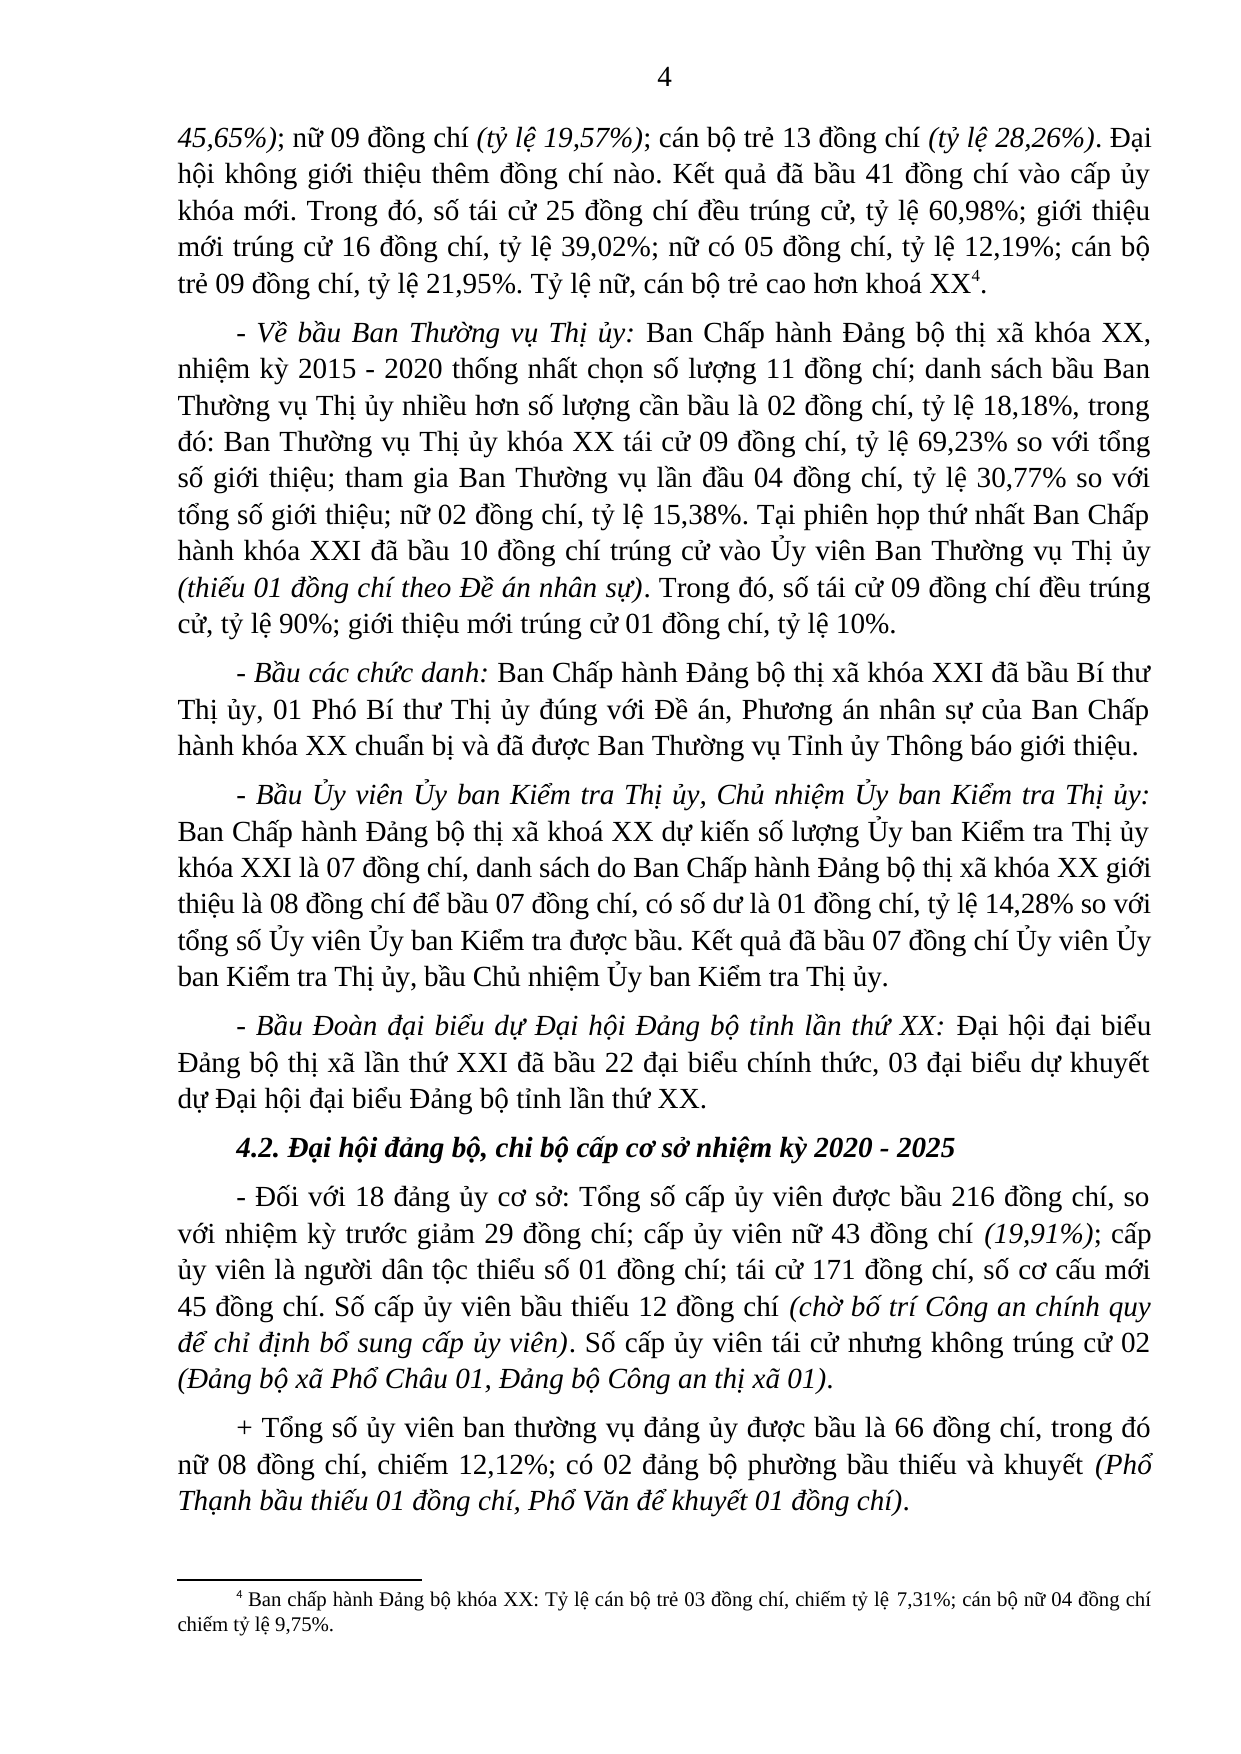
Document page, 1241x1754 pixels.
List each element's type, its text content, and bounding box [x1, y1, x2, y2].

text + Tổng số ủy viên ban thường vụ đảng ủy được bầu là 66 đồng chí, trong đó nữ 08 đồng chí, chiếm 12,12%; có 02 đảng bộ phường bầu thiếu và khuyết (Phổ Thạnh bầu thiếu 01 đồng chí, Phổ Văn để khuyết 01 đồng chí). [177, 1409, 1152, 1518]
text - Bầu các chức danh: Ban Chấp hành Đảng bộ thị xã khóa XXI đã bầu Bí thư Thị ủy, 01 Phó Bí thư Thị ủy đúng với Đề án, Phương án nhân sự của Ban Chấp hành khóa XX chuẩn bị và đã được Ban Thường vụ Tỉnh ủy Thông báo giới thiệu. [177, 653, 1152, 763]
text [177, 118, 1152, 300]
text 4.2. Đại hội đảng bộ, chi bộ cấp cơ sở nhiệm kỳ 2020 - 2025 [177, 1128, 1152, 1165]
text - Về bầu Ban Thường vụ Thị ủy: Ban Chấp hành Đảng bộ thị xã khóa XX, nhiệm kỳ 2015 - 2020 thống nhất chọn số lượng 11 đồng chí; danh sách bầu Ban Thường vụ Thị ủy nhiều hơn số lượng cần bầu là 02 đồng chí, tỷ lệ 18,18%, trong đó: Ban Thường vụ Thị ủy khóa XX tái cử 09 đồng chí, tỷ lệ 69,23% so với tổng số giới thiệu; tham gia Ban Thường vụ lần đầu 04 đồng chí, tỷ lệ 30,77% so với tổng số giới thiệu; nữ 02 đồng chí, tỷ lệ 15,38%. Tại phiên họp thứ nhất Ban Chấp hành khóa XXI đã bầu 10 đồng chí trúng cử vào Ủy viên Ban Thường vụ Thị ủy (thiếu 01 đồng chí theo Đề án nhân sự). Trong đó, số tái cử 09 đồng chí đều trúng cử, tỷ lệ 90%; giới thiệu mới trúng cử 01 đồng chí, tỷ lệ 10%. [177, 313, 1152, 641]
text - Đối với 18 đảng ủy cơ sở: Tổng số cấp ủy viên được bầu 216 đồng chí, so với nhiệm kỳ trước giảm 29 đồng chí; cấp ủy viên nữ 43 đồng chí (19,91%); cấp ủy viên là người dân tộc thiểu số 01 đồng chí; tái cử 171 đồng chí, số cơ cấu mới 45 đồng chí. Số cấp ủy viên bầu thiếu 12 đồng chí (chờ bố trí Công an chính quy để chỉ định bổ sung cấp ủy viên). Số cấp ủy viên tái cử nhưng không trúng cử 02 (Đảng bộ xã Phổ Châu 01, Đảng bộ Công an thị xã 01). [177, 1177, 1152, 1396]
text - Bầu Ủy viên Ủy ban Kiểm tra Thị ủy, Chủ nhiệm Ủy ban Kiểm tra Thị ủy: Ban Chấp hành Đảng bộ thị xã khoá XX dự kiến số lượng Ủy ban Kiểm tra Thị ủy khóa XXI là 07 đồng chí, danh sách do Ban Chấp hành Đảng bộ thị xã khóa XX giới thiệu là 08 đồng chí để bầu 07 đồng chí, có số dư là 01 đồng chí, tỷ lệ 14,28% so với tổng số Ủy viên Ủy ban Kiểm tra được bầu. Kết quả đã bầu 07 đồng chí Ủy viên Ủy ban Kiểm tra Thị ủy, bầu Chủ nhiệm Ủy ban Kiểm tra Thị ủy. [177, 775, 1152, 994]
text - Bầu Đoàn đại biểu dự Đại hội Đảng bộ tỉnh lần thứ XX: Đại hội đại biểu Đảng bộ thị xã lần thứ XXI đã bầu 22 đại biểu chính thức, 03 đại biểu dự khuyết dự Đại hội đại biểu Đảng bộ tỉnh lần thứ XX. [177, 1007, 1152, 1116]
